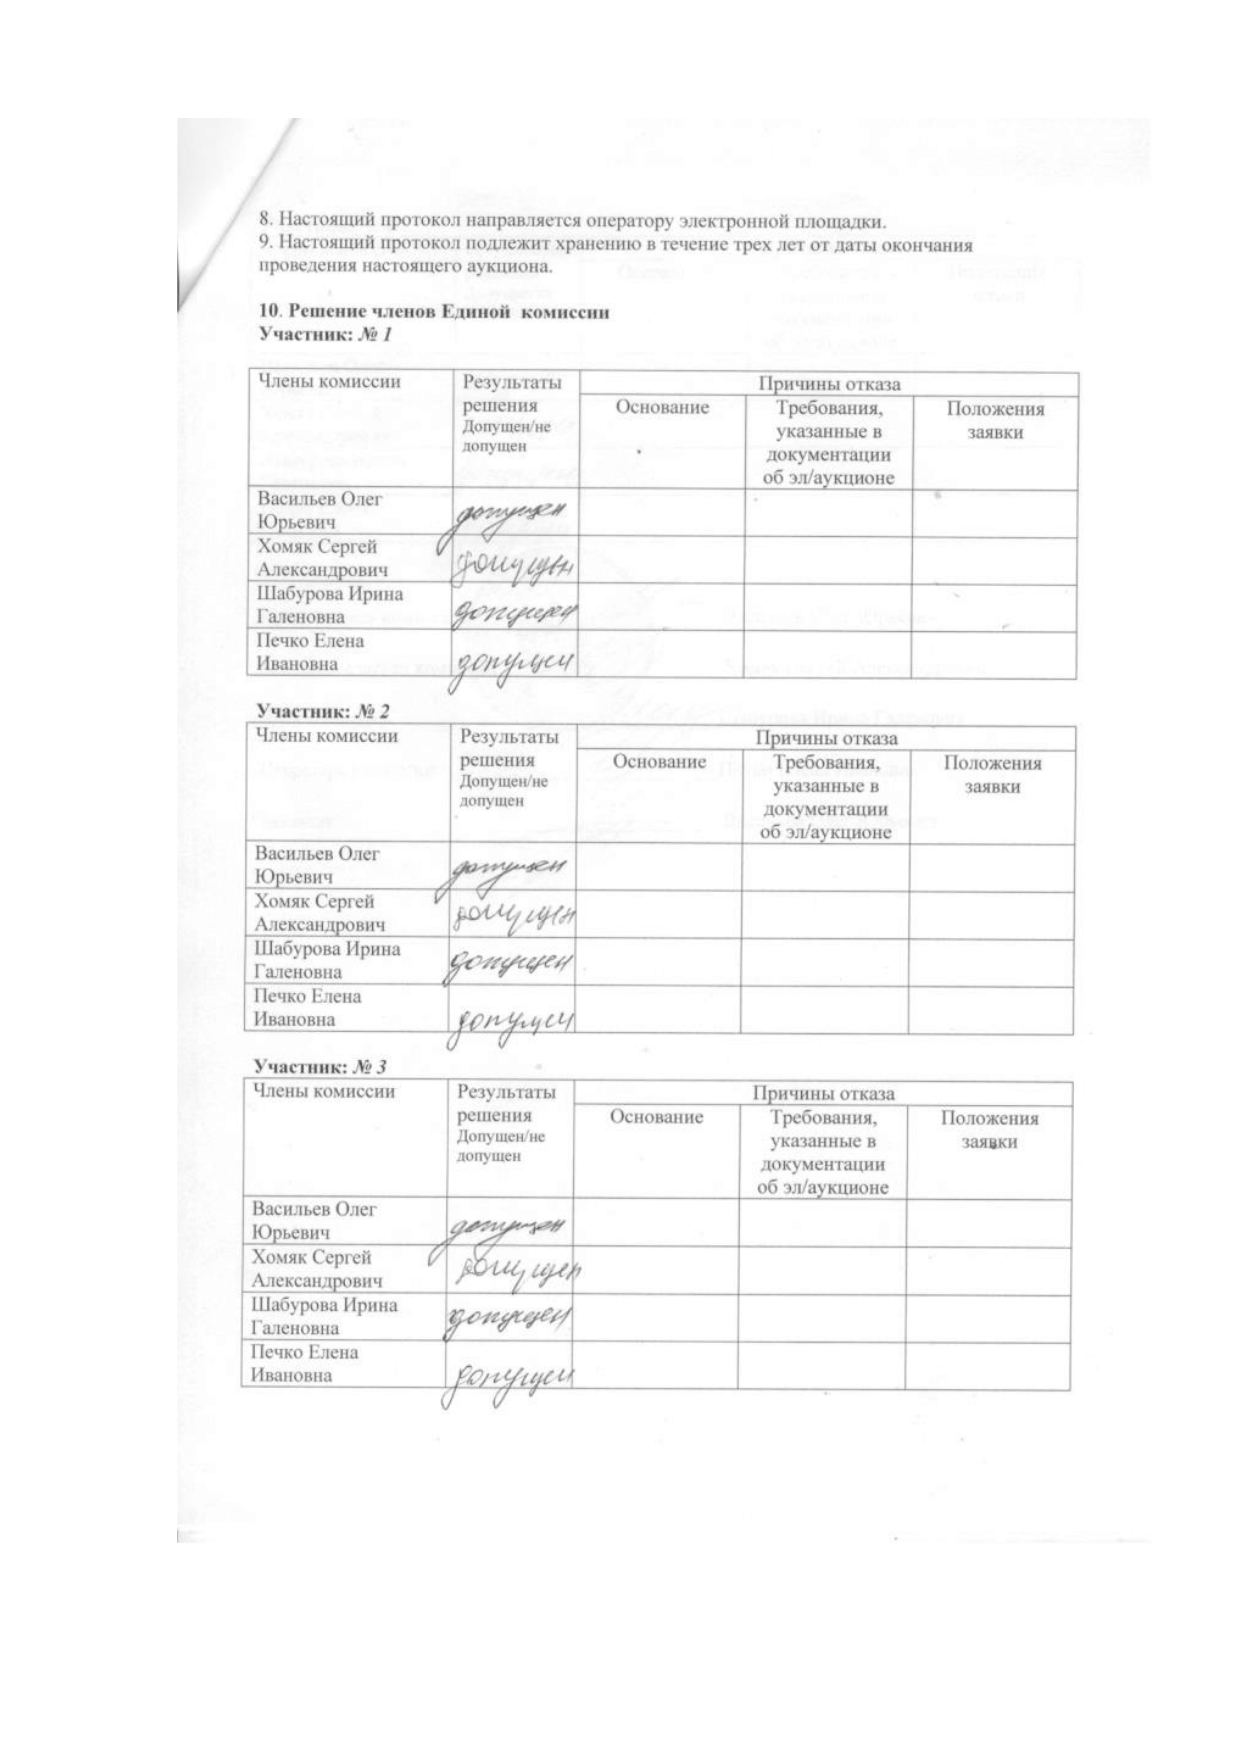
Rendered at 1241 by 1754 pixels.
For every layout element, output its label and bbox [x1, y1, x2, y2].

picture [177, 118, 1152, 1544]
